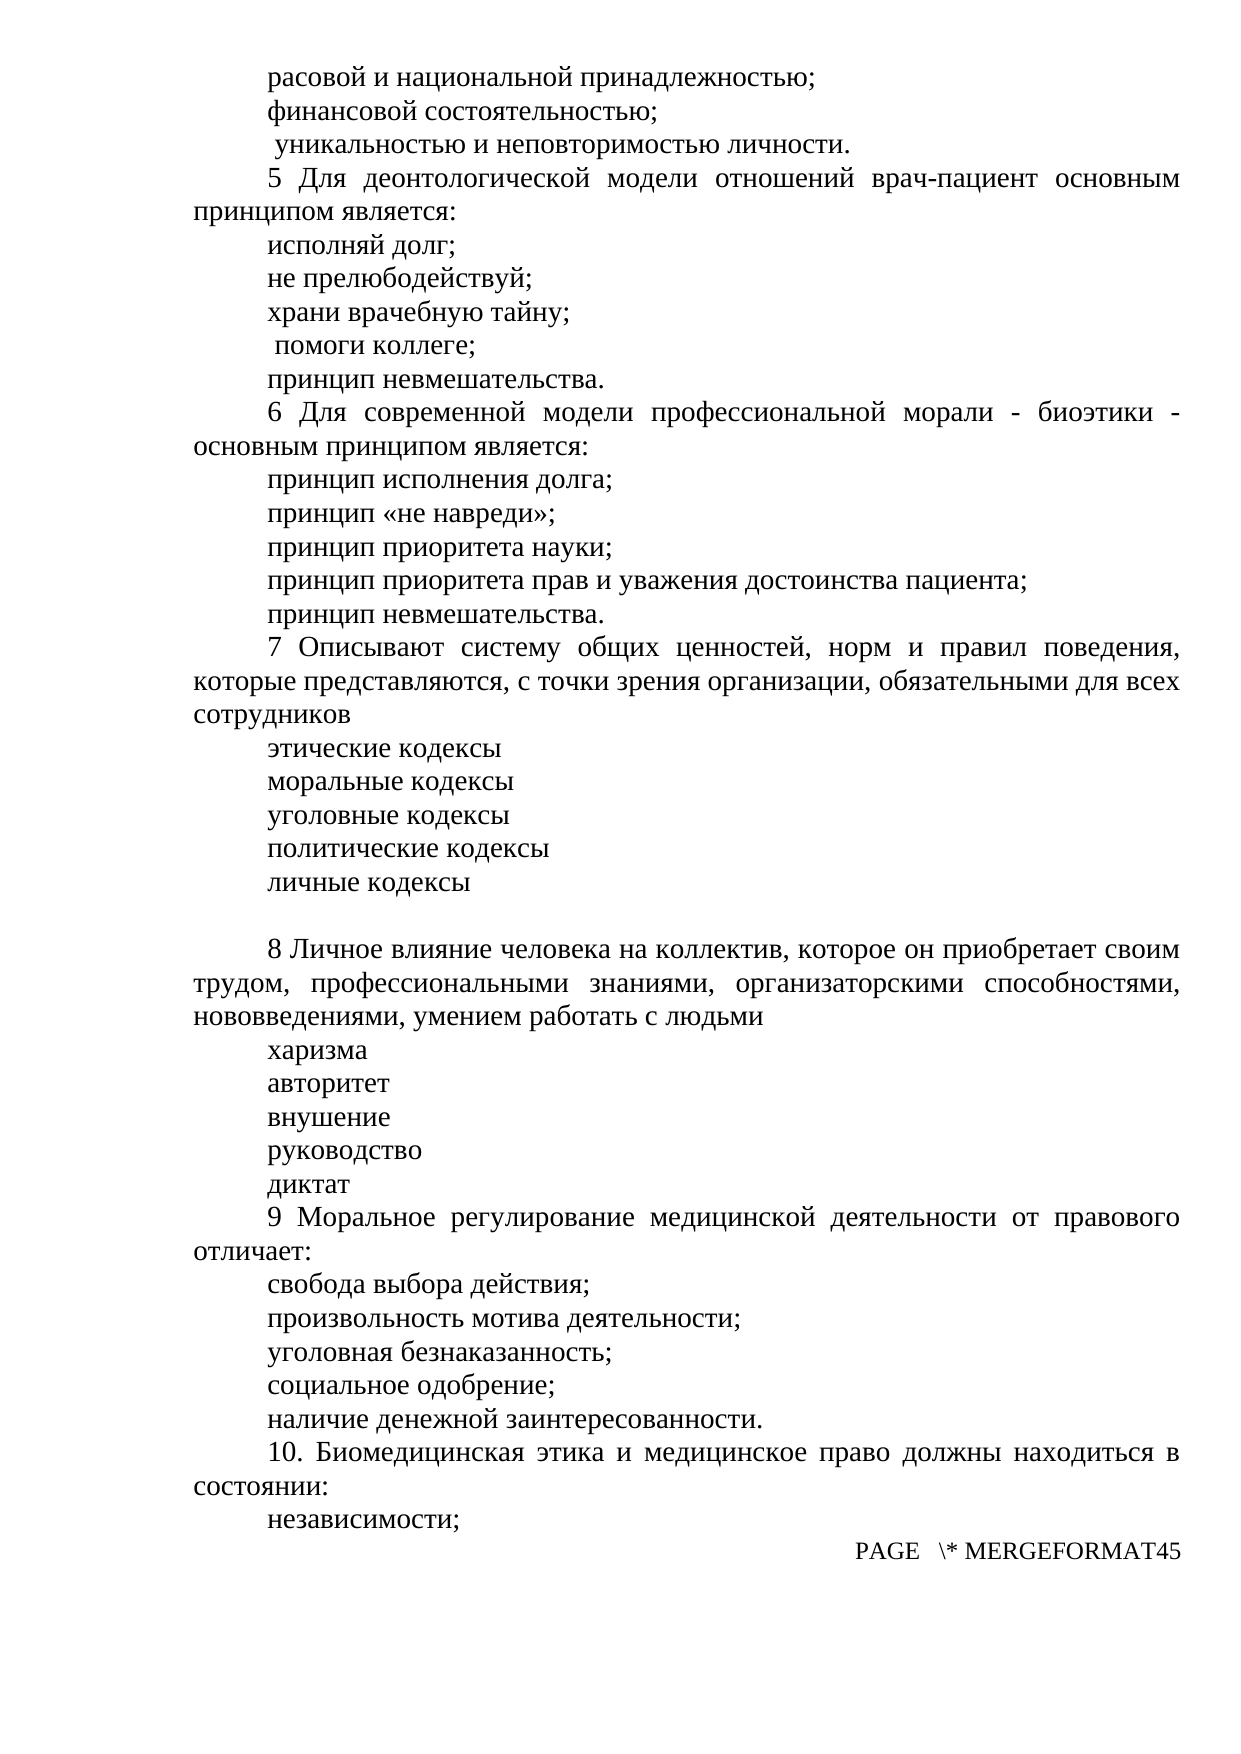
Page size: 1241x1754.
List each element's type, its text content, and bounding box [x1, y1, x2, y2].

text принцип приоритета прав и уважения достоинства пациента; [193, 562, 1181, 596]
text 9 Моральное регулирование медицинской деятельности от правового отличает: [193, 1199, 1181, 1267]
text этические кодексы [193, 730, 1181, 763]
text произвольность мотива деятельности; [193, 1300, 1181, 1334]
text внушение [193, 1099, 1181, 1132]
text диктат [193, 1166, 1181, 1199]
text уголовная безнаказанность; [193, 1334, 1181, 1367]
text харизма [193, 1032, 1181, 1065]
text свобода выбора действия; [193, 1267, 1181, 1300]
text принцип исполнения долга; [193, 462, 1181, 495]
text 8 Личное влияние человека на коллектив, которое он приобретает своим трудом, профессиональными знаниями, организаторскими способностями, нововведениями, умением работать с людьми [193, 931, 1181, 1032]
text принцип невмешательства. [193, 361, 1181, 394]
text принцип «не навреди»; [193, 495, 1181, 529]
text финансовой состоятельностью; [193, 93, 1181, 126]
text руководство [193, 1132, 1181, 1166]
text не прелюбодействуй; [193, 260, 1181, 294]
text личные кодексы [193, 864, 1181, 898]
text 5 Для деонтологической модели отношений врач-пациент основным принципом является: [193, 160, 1181, 227]
text 7 Описывают систему общих ценностей, норм и правил поведения, которые представляются, с точки зрения организации, обязательными для всех сотрудников [193, 629, 1181, 730]
text моральные кодексы [193, 763, 1181, 797]
text уникальностью и неповторимостью личности. [193, 126, 1181, 160]
text храни врачебную тайну; [193, 294, 1181, 327]
text политические кодексы [193, 831, 1181, 864]
text помоги коллеге; [193, 327, 1181, 361]
text социальное одобрение; [193, 1367, 1181, 1401]
text наличие денежной заинтересованности. [193, 1401, 1181, 1434]
text принцип невмешательства. [193, 596, 1181, 629]
text расовой и национальной принадлежностью; [193, 59, 1181, 93]
text независимости; [193, 1501, 1181, 1535]
text 10. Биомедицинская этика и медицинское право должны находиться в состоянии: [193, 1434, 1181, 1501]
text исполняй долг; [193, 227, 1181, 260]
text авторитет [193, 1065, 1181, 1099]
text принцип приоритета науки; [193, 529, 1181, 562]
text уголовные кодексы [193, 797, 1181, 831]
text 6 Для современной модели профессиональной морали - биоэтики - основным принципом является: [193, 394, 1181, 462]
